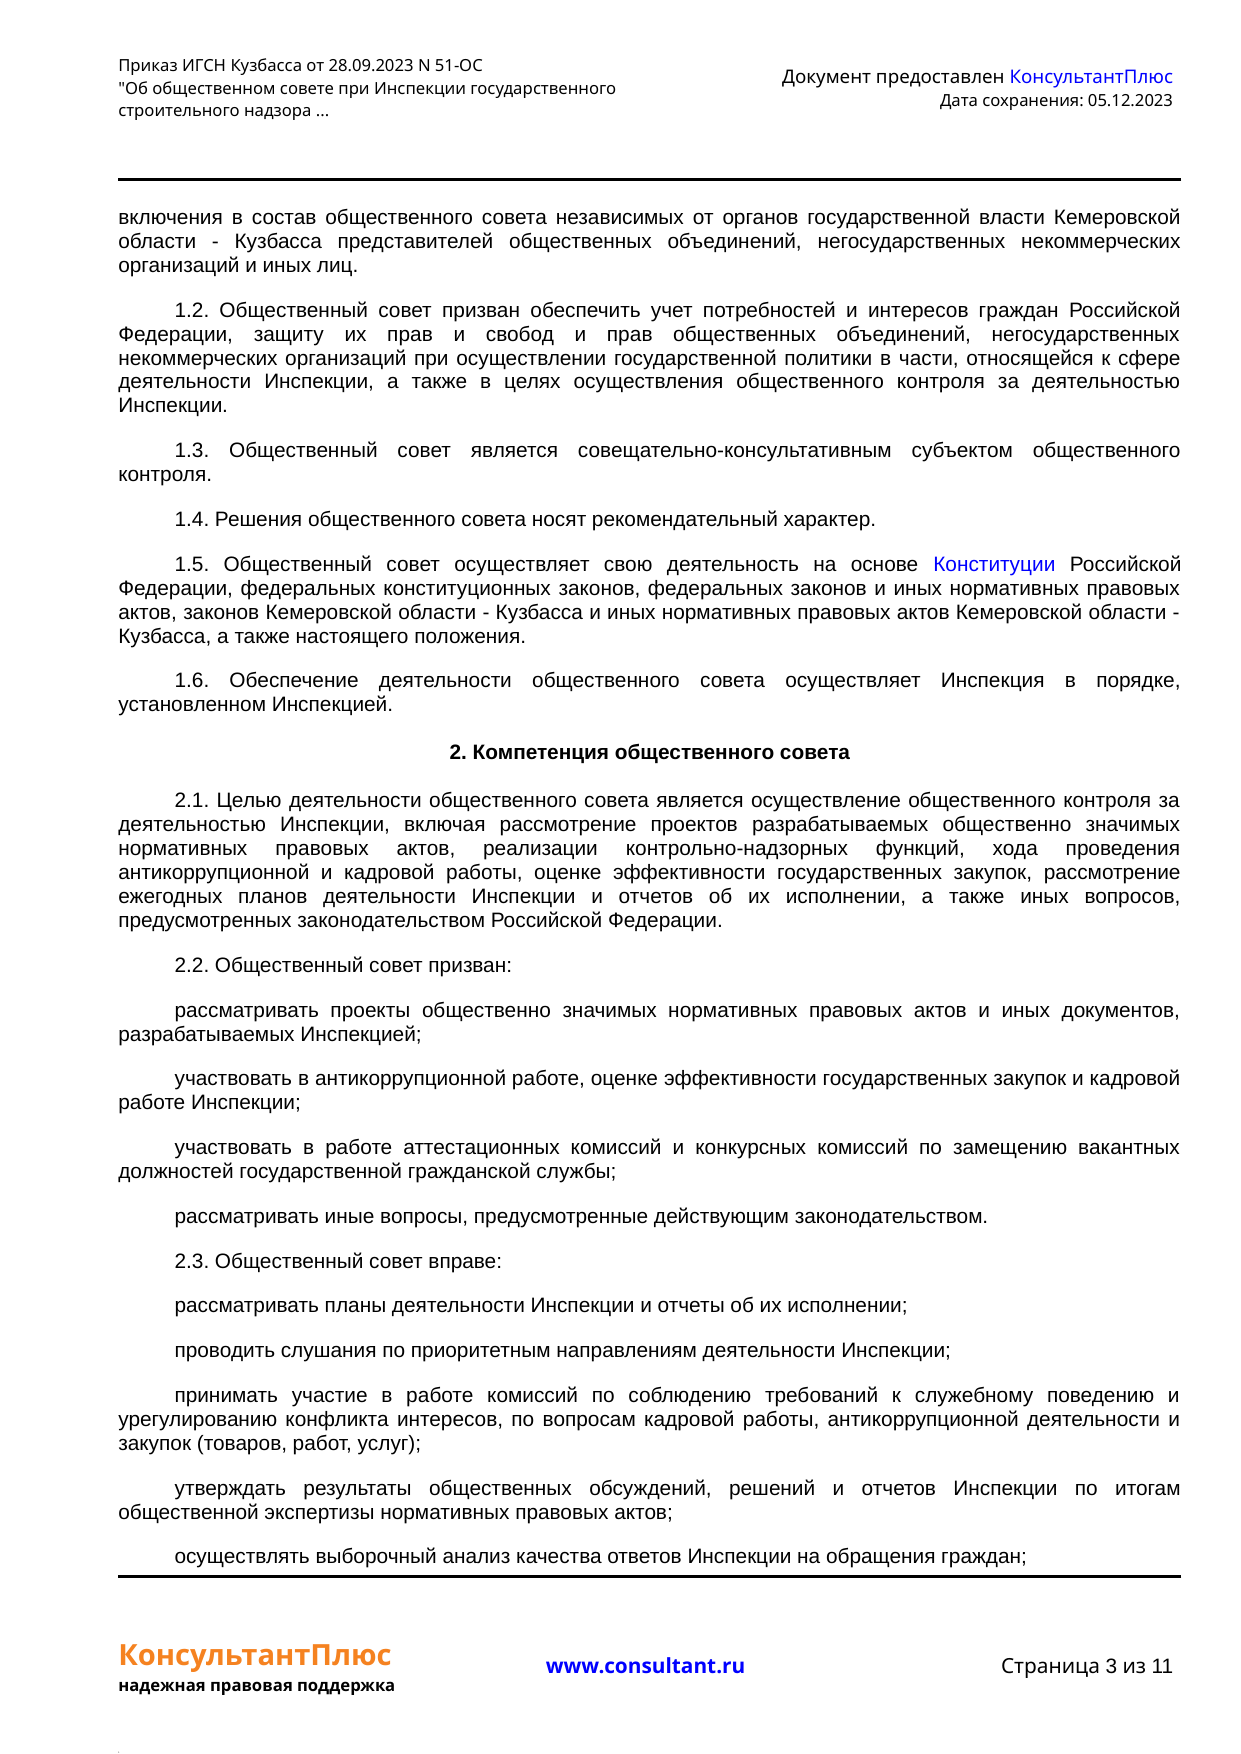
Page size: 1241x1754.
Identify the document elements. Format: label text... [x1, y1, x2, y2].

text рассматривать планы деятельности Инспекции и отчеты об их исполнении; [118, 1293, 1181, 1317]
text 1.6. Обеспечение деятельности общественного совета осуществляет Инспекция в порядке, установленном Инспекцией. [118, 668, 1181, 716]
text участвовать в антикоррупционной работе, оценке эффективности государственных закупок и кадровой работе Инспекции; [118, 1066, 1181, 1114]
text принимать участие в работе комиссий по соблюдению требований к служебному поведению и урегулированию конфликта интересов, по вопросам кадровой работы, антикоррупционной деятельности и закупок (товаров, работ, услуг); [118, 1383, 1181, 1455]
title 2. Компетенция общественного совета [118, 740, 1181, 764]
text 2.3. Общественный совет вправе: [118, 1248, 1181, 1272]
text 1.4. Решения общественного совета носят рекомендательный характер. [118, 507, 1181, 531]
text рассматривать проекты общественно значимых нормативных правовых актов и иных документов, разрабатываемых Инспекцией; [118, 997, 1181, 1045]
text 1.5. Общественный совет осуществляет свою деятельность на основе Конституции Российской Федерации, федеральных конституционных законов, федеральных законов и иных нормативных правовых актов, законов Кемеровской области - Кузбасса и иных нормативных правовых актов Кемеровской области - Кузбасса, а также настоящего положения. [118, 552, 1181, 647]
text 2.2. Общественный совет призван: [118, 953, 1181, 977]
text рассматривать иные вопросы, предусмотренные действующим законодательством. [118, 1204, 1181, 1228]
text участвовать в работе аттестационных комиссий и конкурсных комиссий по замещению вакантных должностей государственной гражданской службы; [118, 1135, 1181, 1183]
text проводить слушания по приоритетным направлениям деятельности Инспекции; [118, 1338, 1181, 1362]
text 2.1. Целью деятельности общественного совета является осуществление общественного контроля за деятельностью Инспекции, включая рассмотрение проектов разрабатываемых общественно значимых нормативных правовых актов, реализации контрольно-надзорных функций, хода проведения антикоррупционной и кадровой работы, оценке эффективности государственных закупок, рассмотрение ежегодных планов деятельности Инспекции и отчетов об их исполнении, а также иных вопросов, предусмотренных законодательством Российской Федерации. [118, 788, 1181, 932]
text 1.3. Общественный совет является совещательно-консультативным субъектом общественного контроля. [118, 438, 1181, 486]
text утверждать результаты общественных обсуждений, решений и отчетов Инспекции по итогам общественной экспертизы нормативных правовых актов; [118, 1476, 1181, 1523]
text осуществлять выборочный анализ качества ответов Инспекции на обращения граждан; [118, 1544, 1181, 1568]
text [118, 205, 1181, 277]
text 1.2. Общественный совет призван обеспечить учет потребностей и интересов граждан Российской Федерации, защиту их прав и свобод и прав общественных объединений, негосударственных некоммерческих организаций при осуществлении государственной политики в части, относящейся к сфере деятельности Инспекции, а также в целях осуществления общественного контроля за деятельностью Инспекции. [118, 297, 1181, 417]
